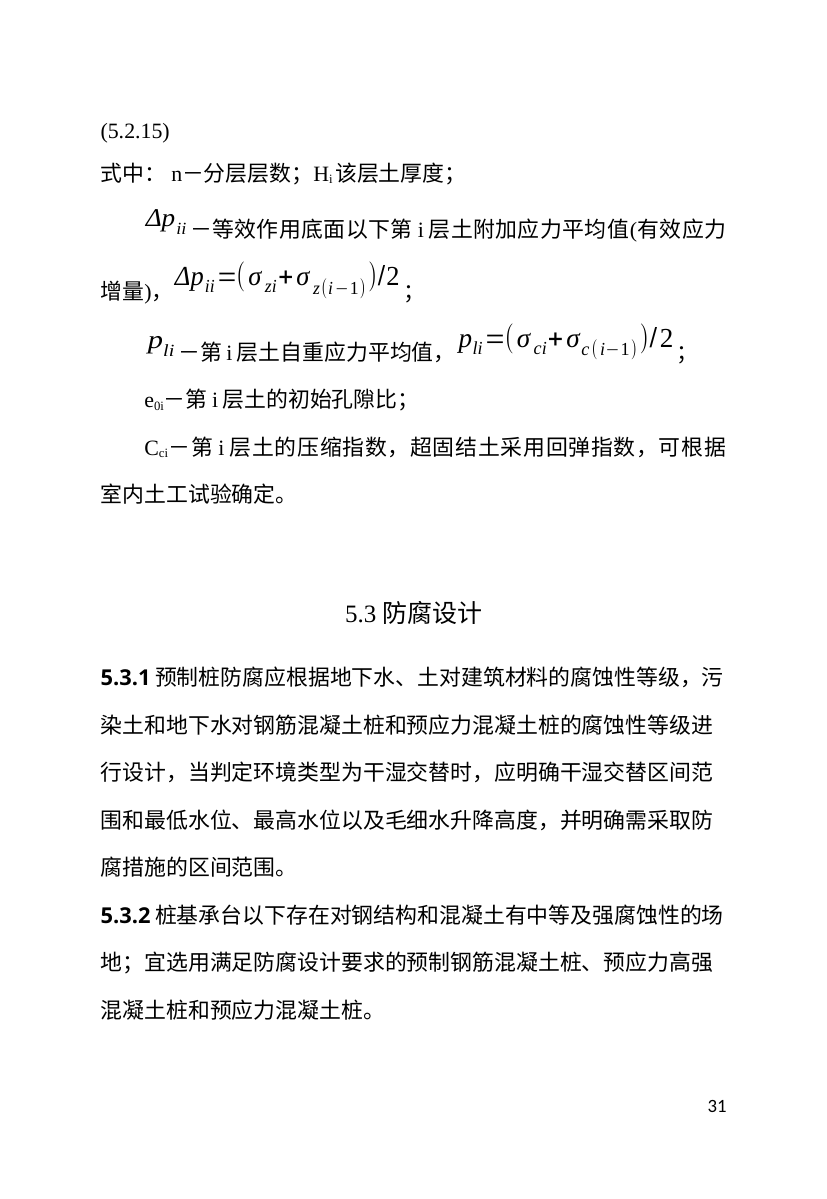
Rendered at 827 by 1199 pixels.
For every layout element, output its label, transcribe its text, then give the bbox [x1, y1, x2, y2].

text e0i－第i层土的初始孔隙比； [100, 382, 726, 414]
text (5.2.15) [100, 118, 683, 144]
text 式中： n－分层层数；Hi该层土厚度； [100, 156, 726, 188]
text －第i层土自重应力平均值，； [100, 321, 726, 367]
text 5.3.2桩基承台以下存在对钢结构和混凝土有中等及强腐蚀性的场地；宜选用满足防腐设计要求的预制钢筋混凝土桩、预应力高强混凝土桩和预应力混凝土桩。 [100, 898, 726, 1024]
text －等效作用底面以下第i层土附加应力平均值(有效应力增量)，； [100, 204, 726, 305]
text Cci－第i层土的压缩指数，超固结土采用回弹指数，可根据室内土工试验确定。 [100, 430, 726, 509]
text 5.3 防腐设计 [100, 579, 726, 644]
text 5.3.1预制桩防腐应根据地下水、土对建筑材料的腐蚀性等级，污染土和地下水对钢筋混凝土桩和预应力混凝土桩的腐蚀性等级进行设计，当判定环境类型为干湿交替时，应明确干湿交替区间范围和最低水位、最高水位以及毛细水升降高度，并明确需采取防腐措施的区间范围。 [100, 660, 726, 882]
